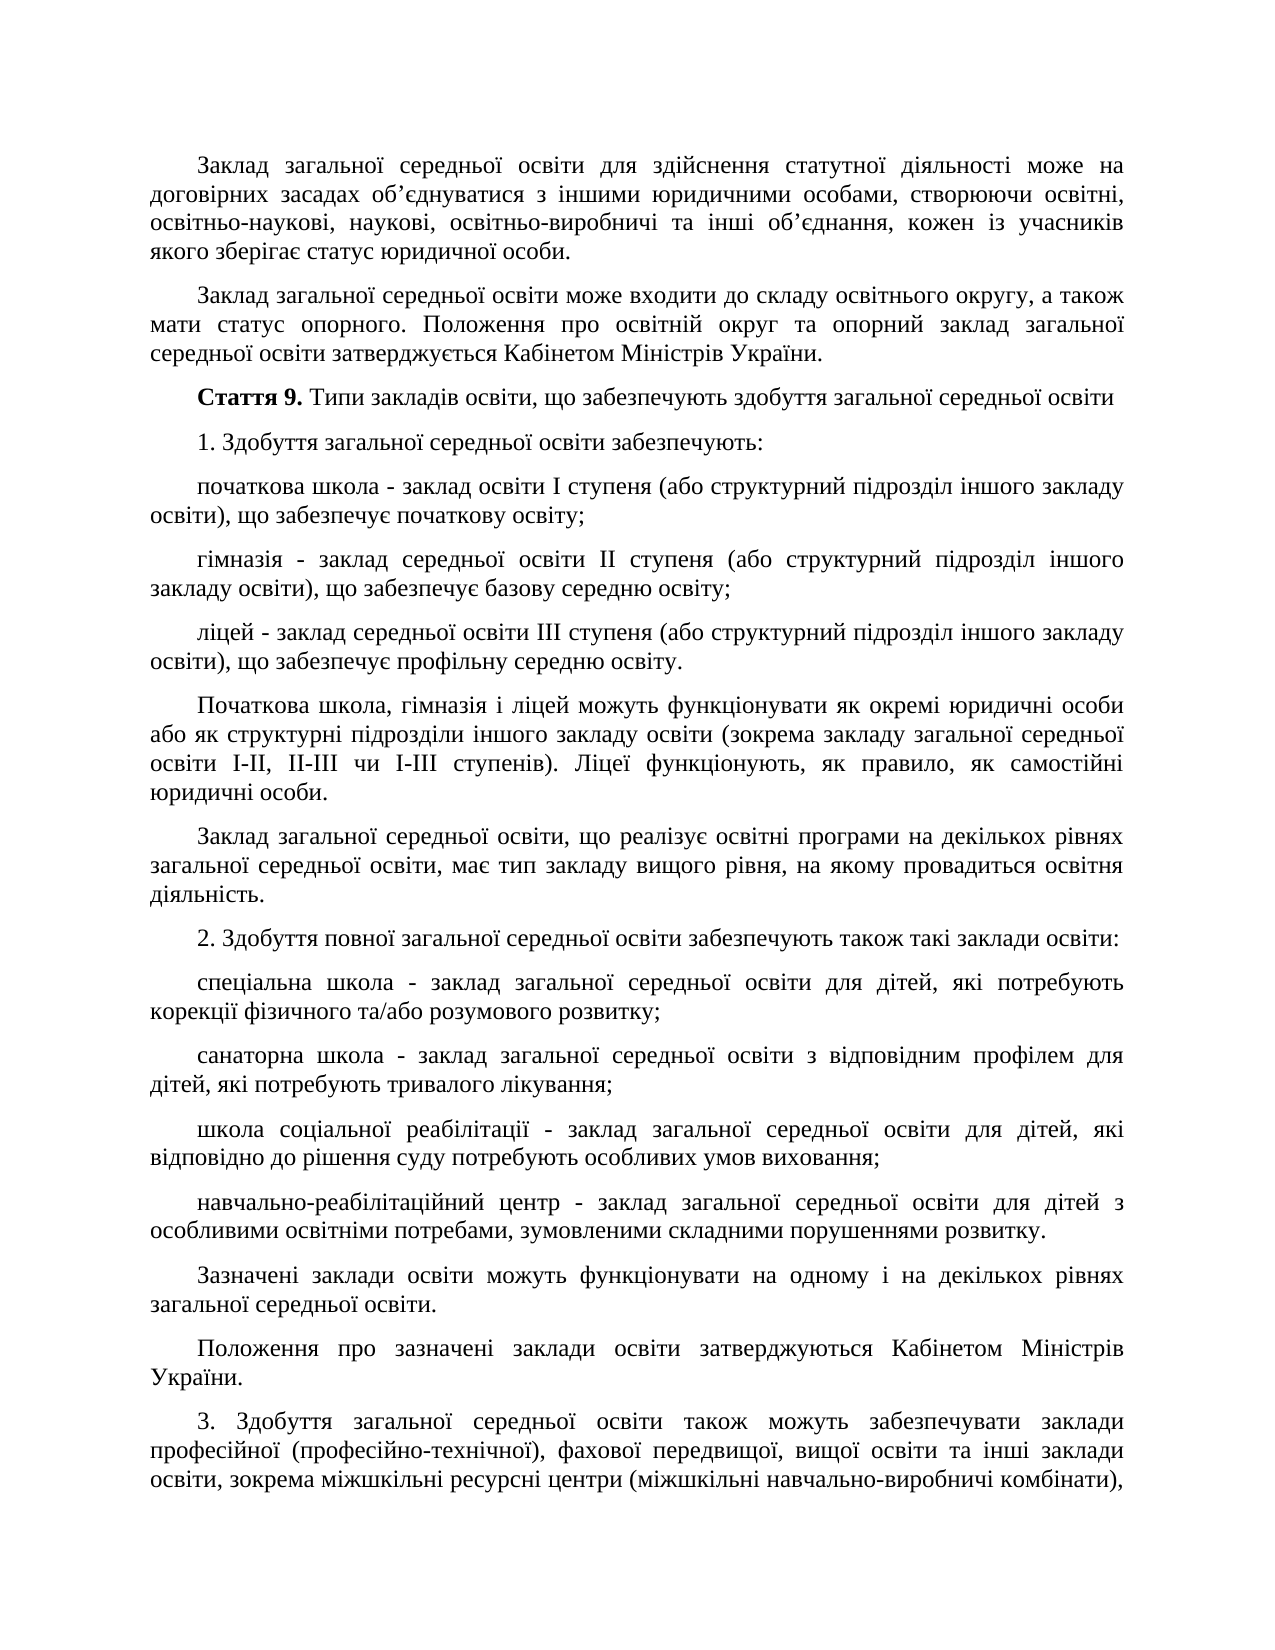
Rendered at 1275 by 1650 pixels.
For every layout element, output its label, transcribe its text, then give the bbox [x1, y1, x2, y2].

text ліцей - заклад середньої освіти III ступеня (або структурний підрозділ іншого закладу освіти), що забезпечує профільну середню освіту. [150, 617, 1125, 675]
text Положення про зазначені заклади освіти затверджуються Кабінетом Міністрів України. [150, 1333, 1125, 1391]
text Стаття 9. Типи закладів освіти, що забезпечують здобуття загальної середньої освіти [150, 382, 1125, 411]
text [150, 1406, 1125, 1492]
text 2. Здобуття повної загальної середньої освіти забезпечують також такі заклади освіти: [150, 923, 1125, 952]
text Заклад загальної середньої освіти, що реалізує освітні програми на декількох рівнях загальної середньої освіти, має тип закладу вищого рівня, на якому провадиться освітня діяльність. [150, 821, 1125, 907]
text початкова школа - заклад освіти I ступеня (або структурний підрозділ іншого закладу освіти), що забезпечує початкову освіту; [150, 471, 1125, 529]
text 1. Здобуття загальної середньої освіти забезпечують: [150, 427, 1125, 456]
text Початкова школа, гімназія і ліцей можуть функціонувати як окремі юридичні особи або як структурні підрозділи іншого закладу освіти (зокрема закладу загальної середньої освіти I-II, II-III чи I-III ступенів). Ліцеї функціонують, як правило, як самостійні юридичні особи. [150, 691, 1125, 806]
text гімназія - заклад середньої освіти II ступеня (або структурний підрозділ іншого закладу освіти), що забезпечує базову середню освіту; [150, 544, 1125, 602]
text навчально-реабілітаційний центр - заклад загальної середньої освіти для дітей з особливими освітніми потребами, зумовленими складними порушеннями розвитку. [150, 1187, 1125, 1244]
text Заклад загальної середньої освіти може входити до складу освітнього округу, а також мати статус опорного. Положення про освітній округ та опорний заклад загальної середньої освіти затверджується Кабінетом Міністрів України. [150, 281, 1125, 367]
text санаторна школа - заклад загальної середньої освіти з відповідним профілем для дітей, які потребують тривалого лікування; [150, 1041, 1125, 1098]
text Заклад загальної середньої освіти для здійснення статутної діяльності може на договірних засадах об’єднуватися з іншими юридичними особами, створюючи освітні, освітньо-наукові, наукові, освітньо-виробничі та інші об’єднання, кожен із учасників якого зберігає статус юридичної особи. [150, 150, 1125, 265]
text спеціальна школа - заклад загальної середньої освіти для дітей, які потребують корекції фізичного та/або розумового розвитку; [150, 967, 1125, 1025]
text школа соціальної реабілітації - заклад загальної середньої освіти для дітей, які відповідно до рішення суду потребують особливих умов виховання; [150, 1114, 1125, 1171]
text Зазначені заклади освіти можуть функціонувати на одному і на декількох рівнях загальної середньої освіти. [150, 1260, 1125, 1317]
